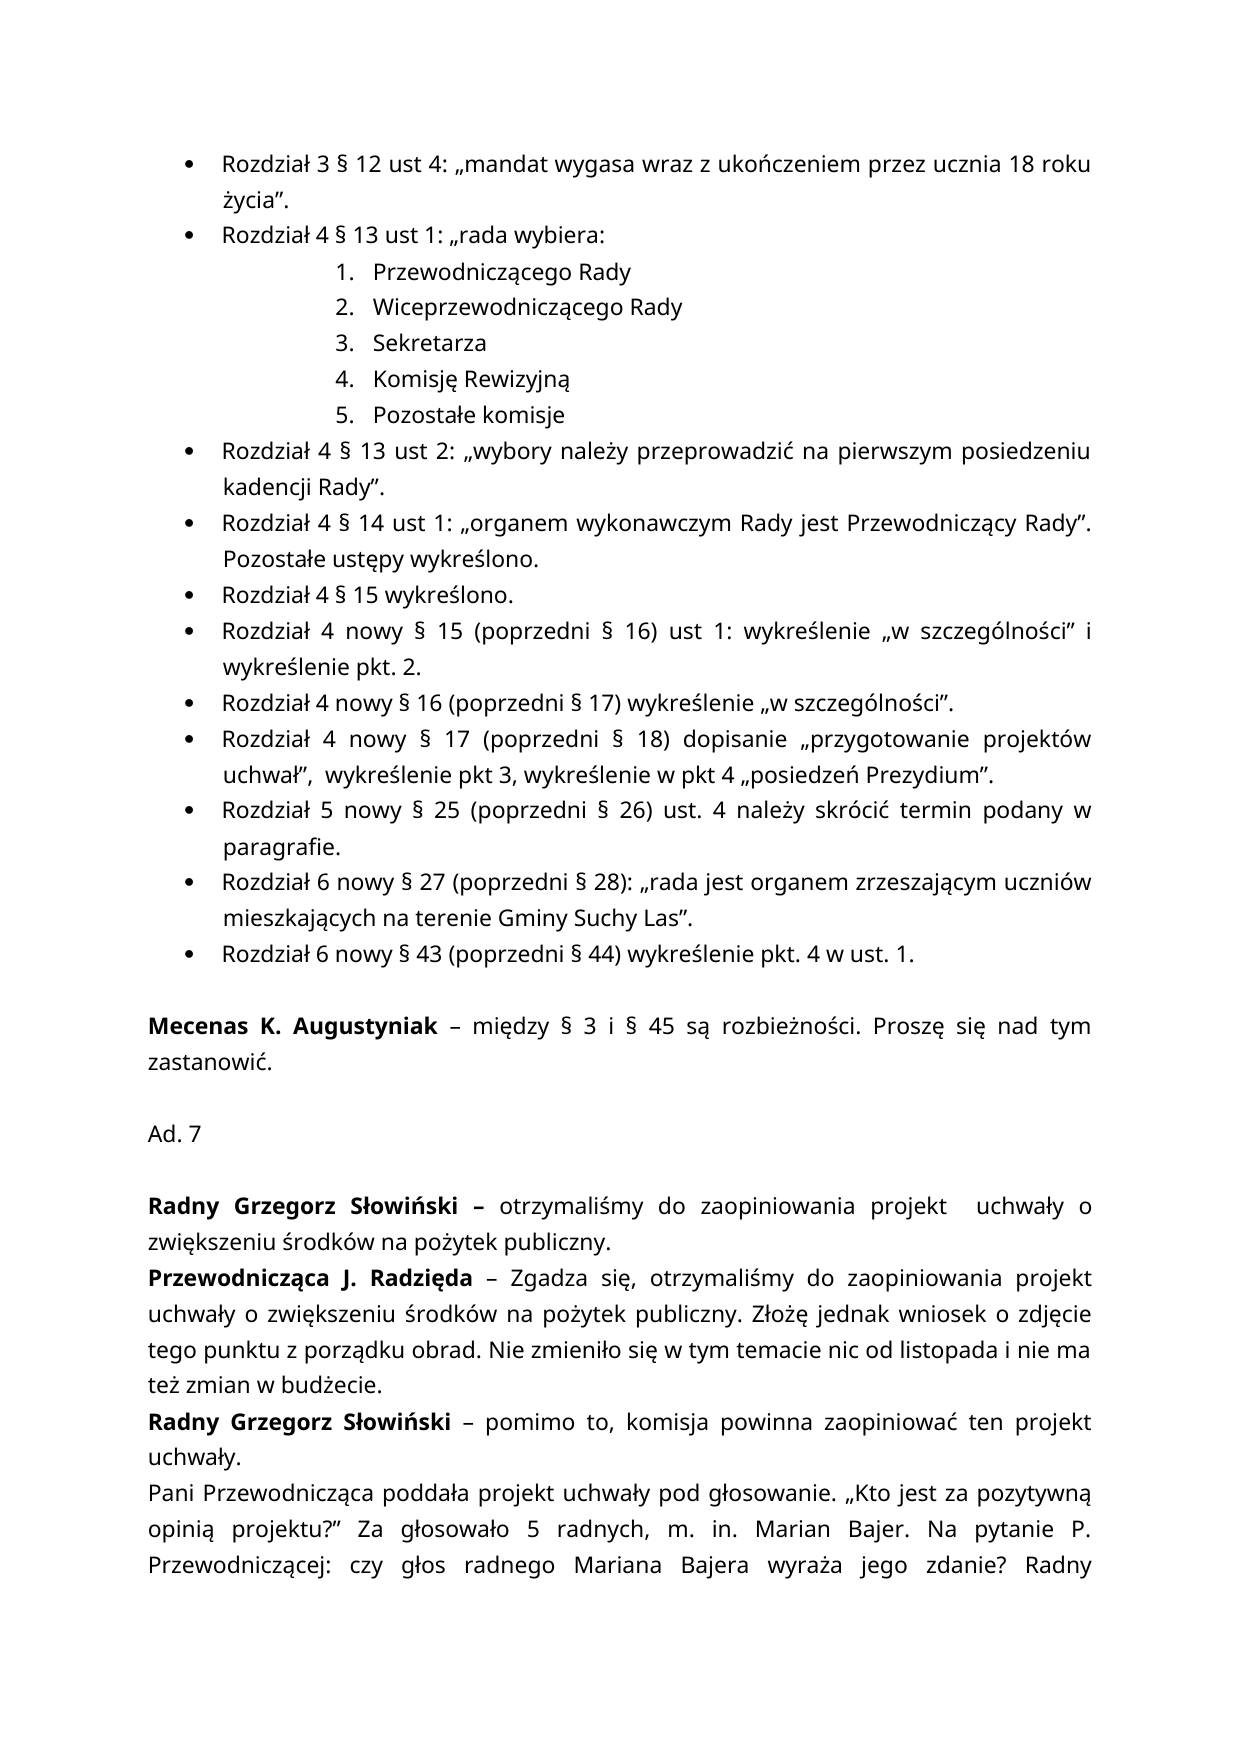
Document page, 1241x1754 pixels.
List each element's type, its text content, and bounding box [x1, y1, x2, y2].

list Przewodniczącego Rady [335, 255, 1093, 287]
text Radny Grzegorz Słowiński – pomimo to, komisja powinna zaopiniować ten projekt uchwały. [148, 1405, 1093, 1473]
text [148, 1477, 1093, 1580]
text Mecenas K. Augustyniak – między § 3 i § 45 są rozbieżności. Proszę się nad tym zastanowić. [148, 1010, 1093, 1077]
list Komisję Rewizyjną [335, 363, 1093, 394]
text Radny Grzegorz Słowiński – otrzymaliśmy do zaopiniowania projekt uchwały o zwiększeniu środków na pożytek publiczny. [148, 1190, 1093, 1257]
list Rozdział 4 § 13 ust 2: „wybory należy przeprowadzić na pierwszym posiedzeniu kadencji Rady”. [185, 435, 1093, 502]
list Rozdział 6 nowy § 27 (poprzedni § 28): „rada jest organem zrzeszającym uczniów mieszkających na terenie Gminy Suchy Las”. [185, 866, 1093, 933]
list Rozdział 4 § 13 ust 1: „rada wybiera: [185, 219, 1093, 251]
list Wiceprzewodniczącego Rady [335, 291, 1093, 323]
list Pozostałe komisje [335, 399, 1093, 430]
list Rozdział 4 nowy § 17 (poprzedni § 18) dopisanie „przygotowanie projektów uchwał”, wykreślenie pkt 3, wykreślenie w pkt 4 „posiedzeń Prezydium”. [185, 723, 1093, 790]
list Rozdział 4 nowy § 16 (poprzedni § 17) wykreślenie „w szczególności”. [185, 687, 1093, 718]
list Rozdział 3 § 12 ust 4: „mandat wygasa wraz z ukończeniem przez ucznia 18 roku życia”. [185, 148, 1093, 215]
list Rozdział 4 § 15 wykreślono. [185, 579, 1093, 610]
list Rozdział 6 nowy § 43 (poprzedni § 44) wykreślenie pkt. 4 w ust. 1. [185, 938, 1093, 969]
list Rozdział 4 nowy § 15 (poprzedni § 16) ust 1: wykreślenie „w szczególności” i wykreślenie pkt. 2. [185, 615, 1093, 682]
list Rozdział 5 nowy § 25 (poprzedni § 26) ust. 4 należy skrócić termin podany w paragrafie. [185, 794, 1093, 862]
list Sekretarza [335, 327, 1093, 358]
list Rozdział 4 § 14 ust 1: „organem wykonawczym Rady jest Przewodniczący Rady”. Pozostałe ustępy wykreślono. [185, 507, 1093, 574]
text Ad. 7 [148, 1118, 1093, 1149]
text Przewodnicząca J. Radzięda – Zgadza się, otrzymaliśmy do zaopiniowania projekt uchwały o zwiększeniu środków na pożytek publiczny. Złożę jednak wniosek o zdjęcie tego punktu z porządku obrad. Nie zmieniło się w tym temacie nic od listopada i nie ma też zmian w budżecie. [148, 1262, 1093, 1401]
